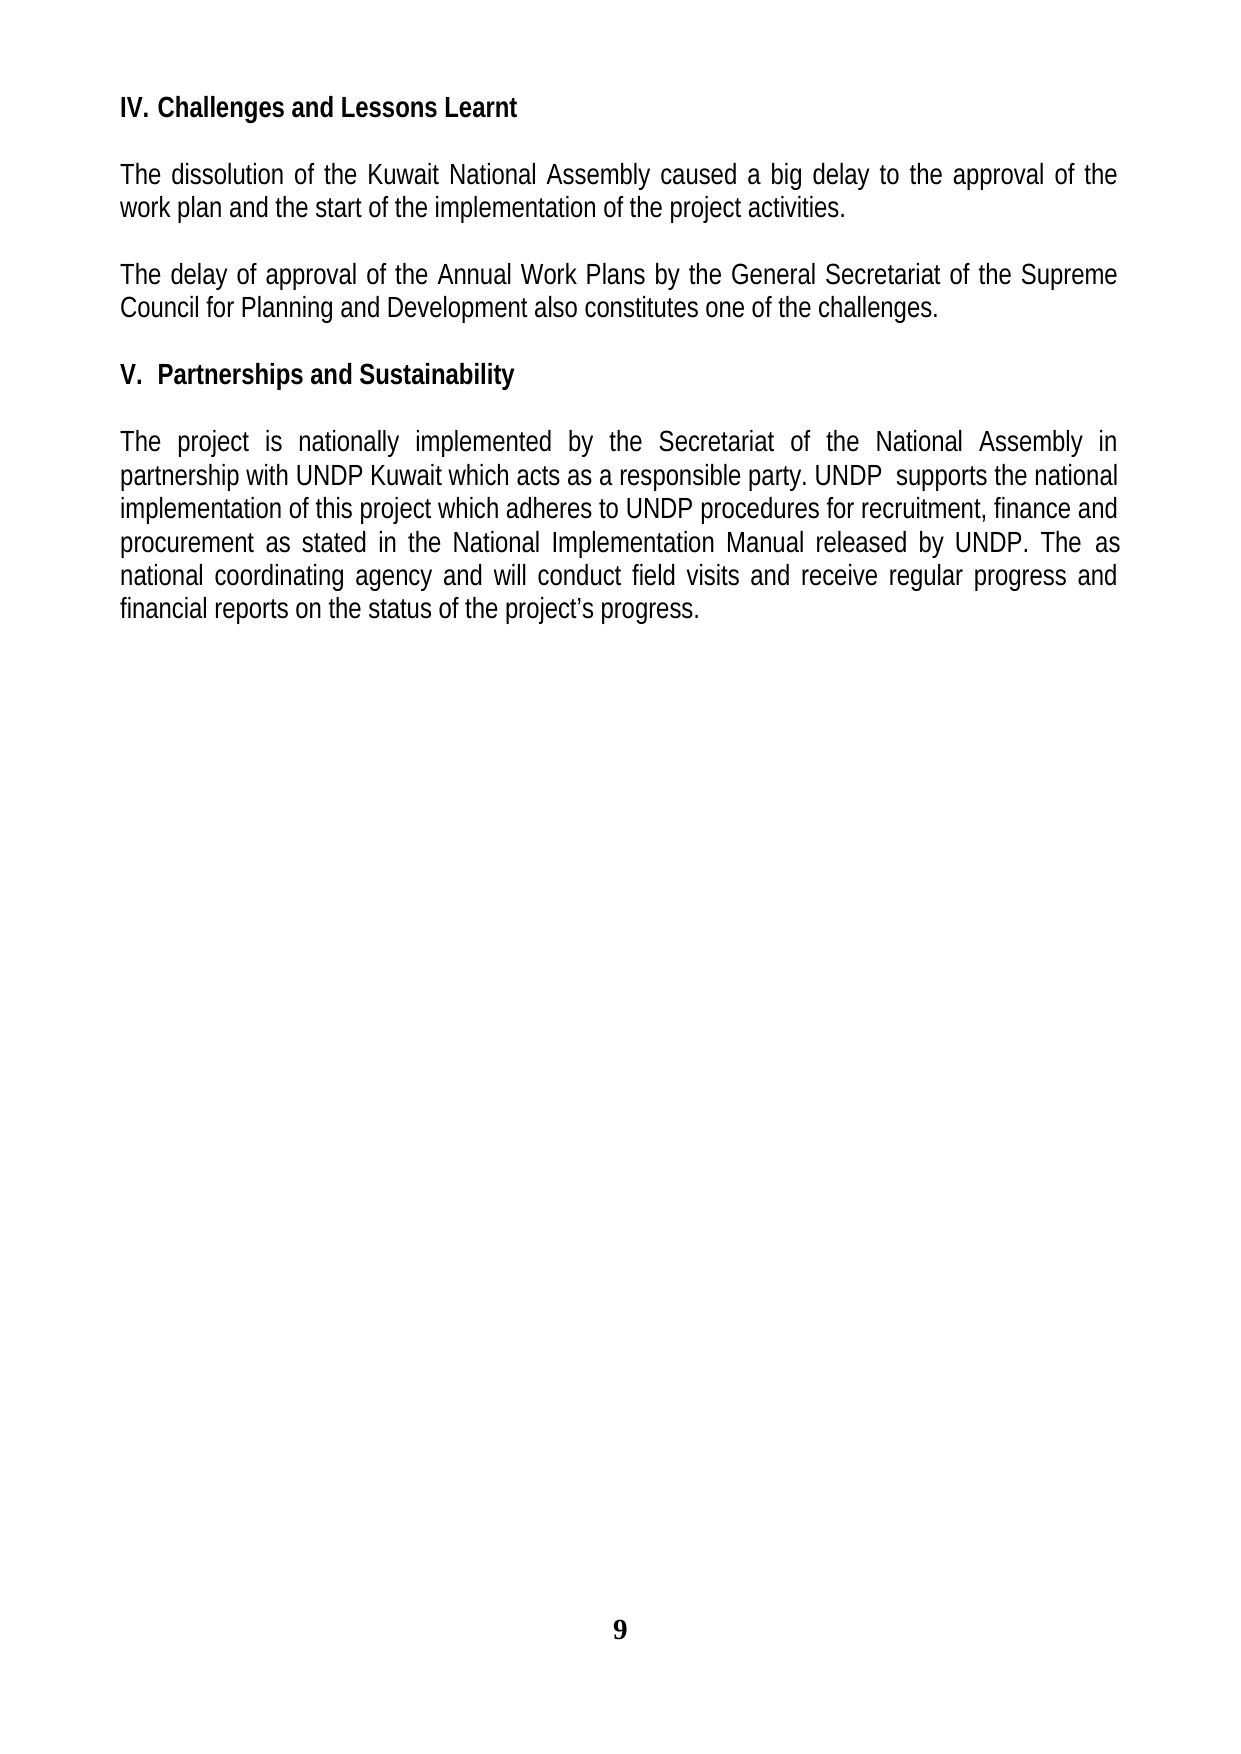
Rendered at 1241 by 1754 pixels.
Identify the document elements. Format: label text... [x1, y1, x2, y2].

text The project is nationally implemented by the Secretariat of the National Assembly in partnership with UNDP Kuwait which acts as a responsible party. UNDP supports the national implementation of this project which adheres to UNDP procedures for recruitment, finance and procurement as stated in the National Implementation Manual released by UNDP. The as national coordinating agency and will conduct field visits and receive regular progress and financial reports on the status of the project’s progress. [120, 424, 1120, 625]
text The dissolution of the Kuwait National Assembly caused a big delay to the approval of the work plan and the start of the implementation of the project activities. [120, 157, 1120, 224]
list Challenges and Lessons Learnt [120, 90, 1120, 123]
text The delay of approval of the Annual Work Plans by the General Secretariat of the Supreme Council for Planning and Development also constitutes one of the challenges. [120, 257, 1120, 324]
list Partnerships and Sustainability [120, 357, 1120, 391]
